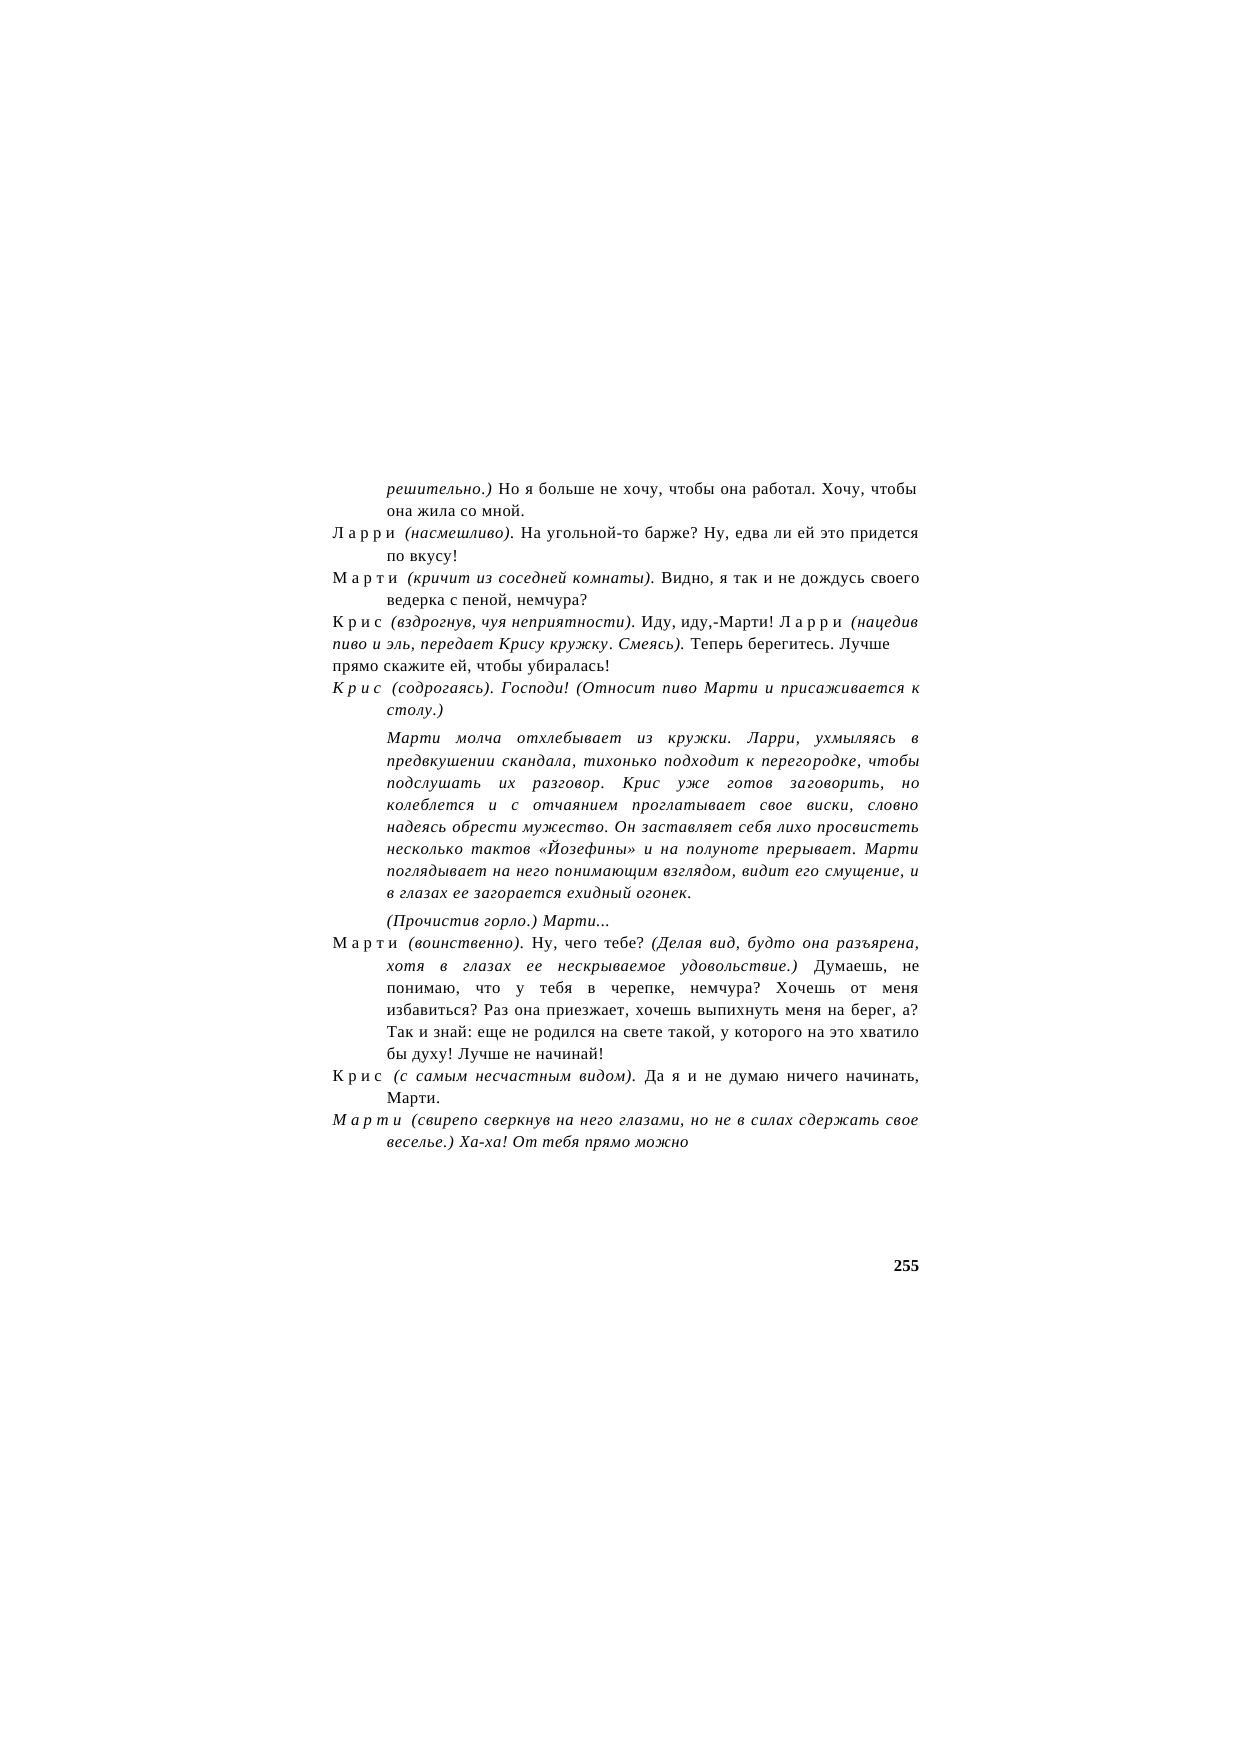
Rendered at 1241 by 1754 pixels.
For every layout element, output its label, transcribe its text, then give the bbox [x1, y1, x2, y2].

text 255 [894, 1258, 919, 1275]
text Марти (свирепо сверкнув на него глазами, но не в силах сдержать свое веселье.) Ха-ха! От тебя прямо можно [332, 1108, 919, 1152]
text Ларри (насмешливо). На угольной-то барже? Ну, едва ли ей это придется по вкусу! [332, 521, 919, 566]
text Марти (кричит из соседней комнаты). Видно, я так и не дождусь своего ведерка с пеной, немчура? [332, 566, 919, 610]
text (Прочистив горло.) Марти... [387, 909, 919, 931]
text решительно.) Но я больше не хочу, чтобы она работал. Хочу, чтобы она жила со мной. [387, 477, 917, 521]
text Марти (воинственно). Ну, чего тебе? (Делая вид, будто она разъярена, хотя в глазах ее нескрываемое удовольствие.) Думаешь, не понимаю, что у тебя в черепке, немчура? Хочешь от меня избавиться? Раз она приезжает, хочешь выпихнуть меня на берег, а? Так и знай: еще не родился на свете такой, у которого на это хватило бы духу! Лучше не начинай! [332, 931, 919, 1064]
text Крис (содрогаясь). Господи! (Относит пиво Марти и присаживается к столу.) [332, 676, 919, 720]
text Крис (с самым несчастным видом). Да я и не думаю ничего начинать, Марти. [332, 1064, 919, 1108]
text Марти молча отхлебывает из кружки. Ларри, ухмыляясь в предвкушении скандала, тихонько подходит к перегородке, чтобы подслушать их разговор. Крис уже готов заговорить, но колеблется и с отчаянием проглатывает свое виски, словно надеясь обрести мужество. Он заставляет себя лихо просвистеть несколько тактов «Йозефины» и на полуноте прерывает. Марти поглядывает на него понимающим взглядом, видит его смущение, и в глазах ее загорается ехидный огонек. [387, 726, 919, 903]
text Крис (вздрогнув, чуя неприятности). Иду, иду,-Марти! Ларри (нацедив пиво и эль, передает Крису кружку. Смеясь). Теперь берегитесь. Лучше прямо скажите ей, чтобы убиралась! [332, 610, 919, 676]
